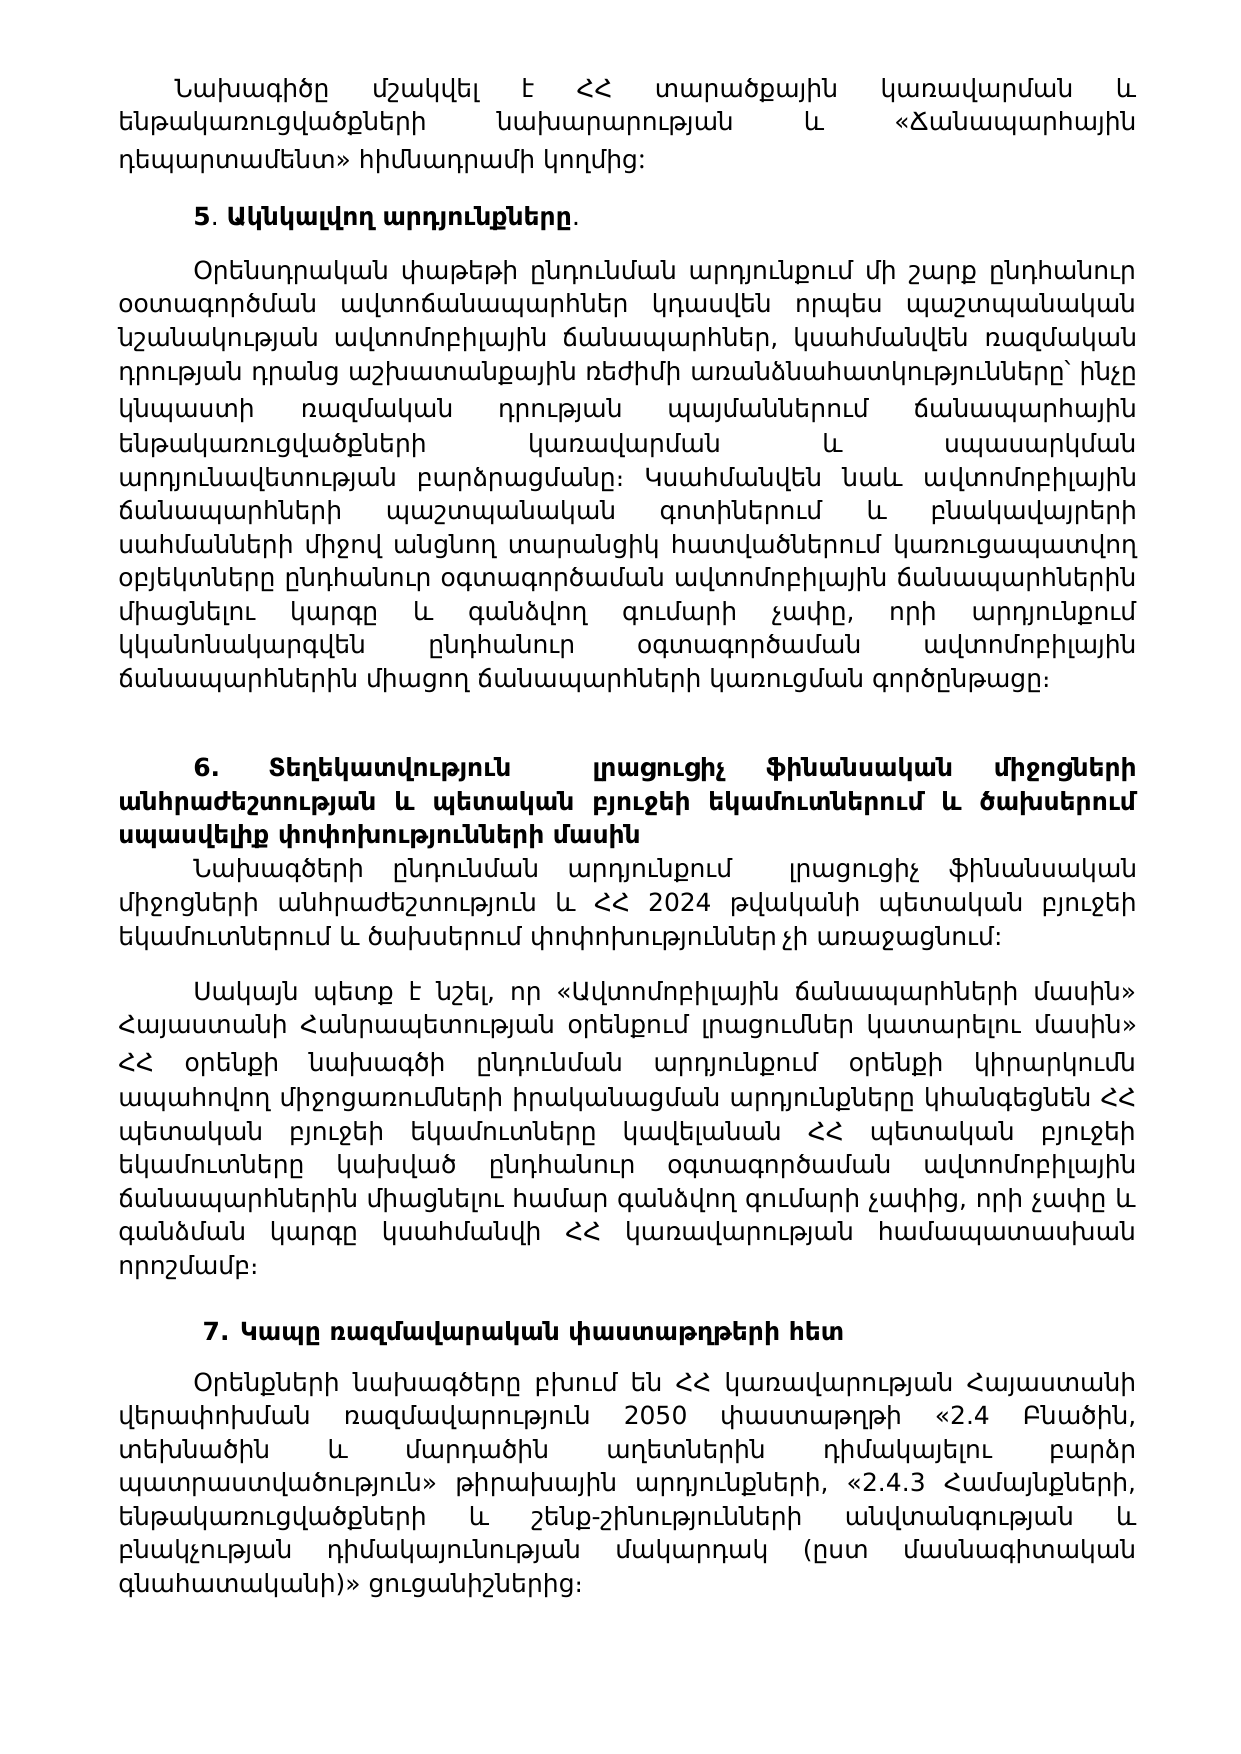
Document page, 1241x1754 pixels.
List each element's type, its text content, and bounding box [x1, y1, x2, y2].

text Նախագծերի ընդունման արդյունքում լրացուցիչ ֆինանսական միջոցների անհրաժեշտություն և ՀՀ 2024 թվականի պետական բյուջեի եկամուտներում և ծախսերում փոփոխություններ չի առաջացնում: [118, 917, 1137, 952]
text Սակայն պետք է նշել, որ «Ավտոմոբիլային ճանապարհների մասին» Հայաստանի Հանրապետության օրենքում լրացումներ կատարելու մասին» ՀՀ օրենքի նախագծի ընդունման արդյունքում օրենքի կիրարկումն ապահովող միջոցառումների իրականացման արդյունքները կհանգեցնեն ՀՀ պետական բյուջեի եկամուտները կավելանան ՀՀ պետական բյուջեի եկամուտները կախված ընդհանուր օգտագործաման ավտոմոբիլային ճանապարհներին միացնելու համար գանձվող գումարի չափից, որի չափը և գանձման կարգը կսահմանվի ՀՀ կառավարության համապատասխան որոշմամբ։ [118, 977, 1137, 1280]
text Օրենսդրական փաթեթի ընդունման արդյունքում մի շարք ընդհանուր օօտագործման ավտոճանապարհներ կդասվեն որպես պաշտպանական նշանակության ավտոմոբիլային ճանապարհներ, կսահմանվեն ռազմական դրության դրանց աշխատանքային ռեժիմի առանձնահատկությունները՝ ինչը կնպաստի ռազմական դրության պայմաններում ճանապարհային ենթակառուցվածքների կառավարման և սպասարկման արդյունավետության բարձրացմանը։ Կսահմանվեն նաև ավտոմոբիլային ճանապարհների պաշտպանական գոտիներում և բնակավայրերի սահմանների միջով անցնող տարանցիկ հատվածներում կառուցապատվող օբյեկտները ընդհանուր օգտագործաման ավտոմոբիլային ճանապարհներին միացնելու կարգը և գանձվող գումարի չափը, որի արդյունքում կկանոնակարգվեն ընդհանուր օգտագործաման ավտոմոբիլային ճանապարհներին միացող ճանապարհների կառուցման գործընթացը։ [118, 256, 1137, 693]
list Կապը ռազմավարական փաստաթղթերի հետ [202, 1318, 1137, 1347]
text Նախագիծը մշակվել է ՀՀ տարածքային կառավարման և ենթակառուցվածքների նախարարության և «Ճանապարհային դեպարտամենտ» հիմնադրամի կողմից: [118, 74, 1137, 176]
text Օրենքների նախագծերը բխում են ՀՀ կառավարության Հայաստանի վերափոխման ռազմավարություն 2050 փաստաթղթի «2.4 Բնածին, տեխնածին և մարդածին աղետներին դիմակայելու բարձր պատրաստվածություն» թիրախային արդյունքների, «2.4.3 Համայնքների, ենթակառուցվածքների և շենք-շինությունների անվտանգության և բնակչության դիմակայունության մակարդակ (ըստ մասնագիտական գնահատականի)» ցուցանիշներից։ [118, 1368, 1137, 1598]
text 5. Ակնկալվող արդյունքները․ [118, 202, 1137, 231]
text Նախագծերի ընդունման արդյունքում լրացուցիչ ֆինանսական միջոցների անհրաժեշտություն և ՀՀ 2024 թվականի պետական բյուջեի եկամուտներում և ծախսերում փոփոխություններ չի առաջացնում: [118, 854, 1137, 888]
list Տեղեկատվություն լրացուցիչ ֆինանսական միջոցների անհրաժեշտության և պետական բյուջեի եկամուտներում և ծախսերում սպասվելիք փոփոխությունների մասին [118, 753, 1137, 850]
